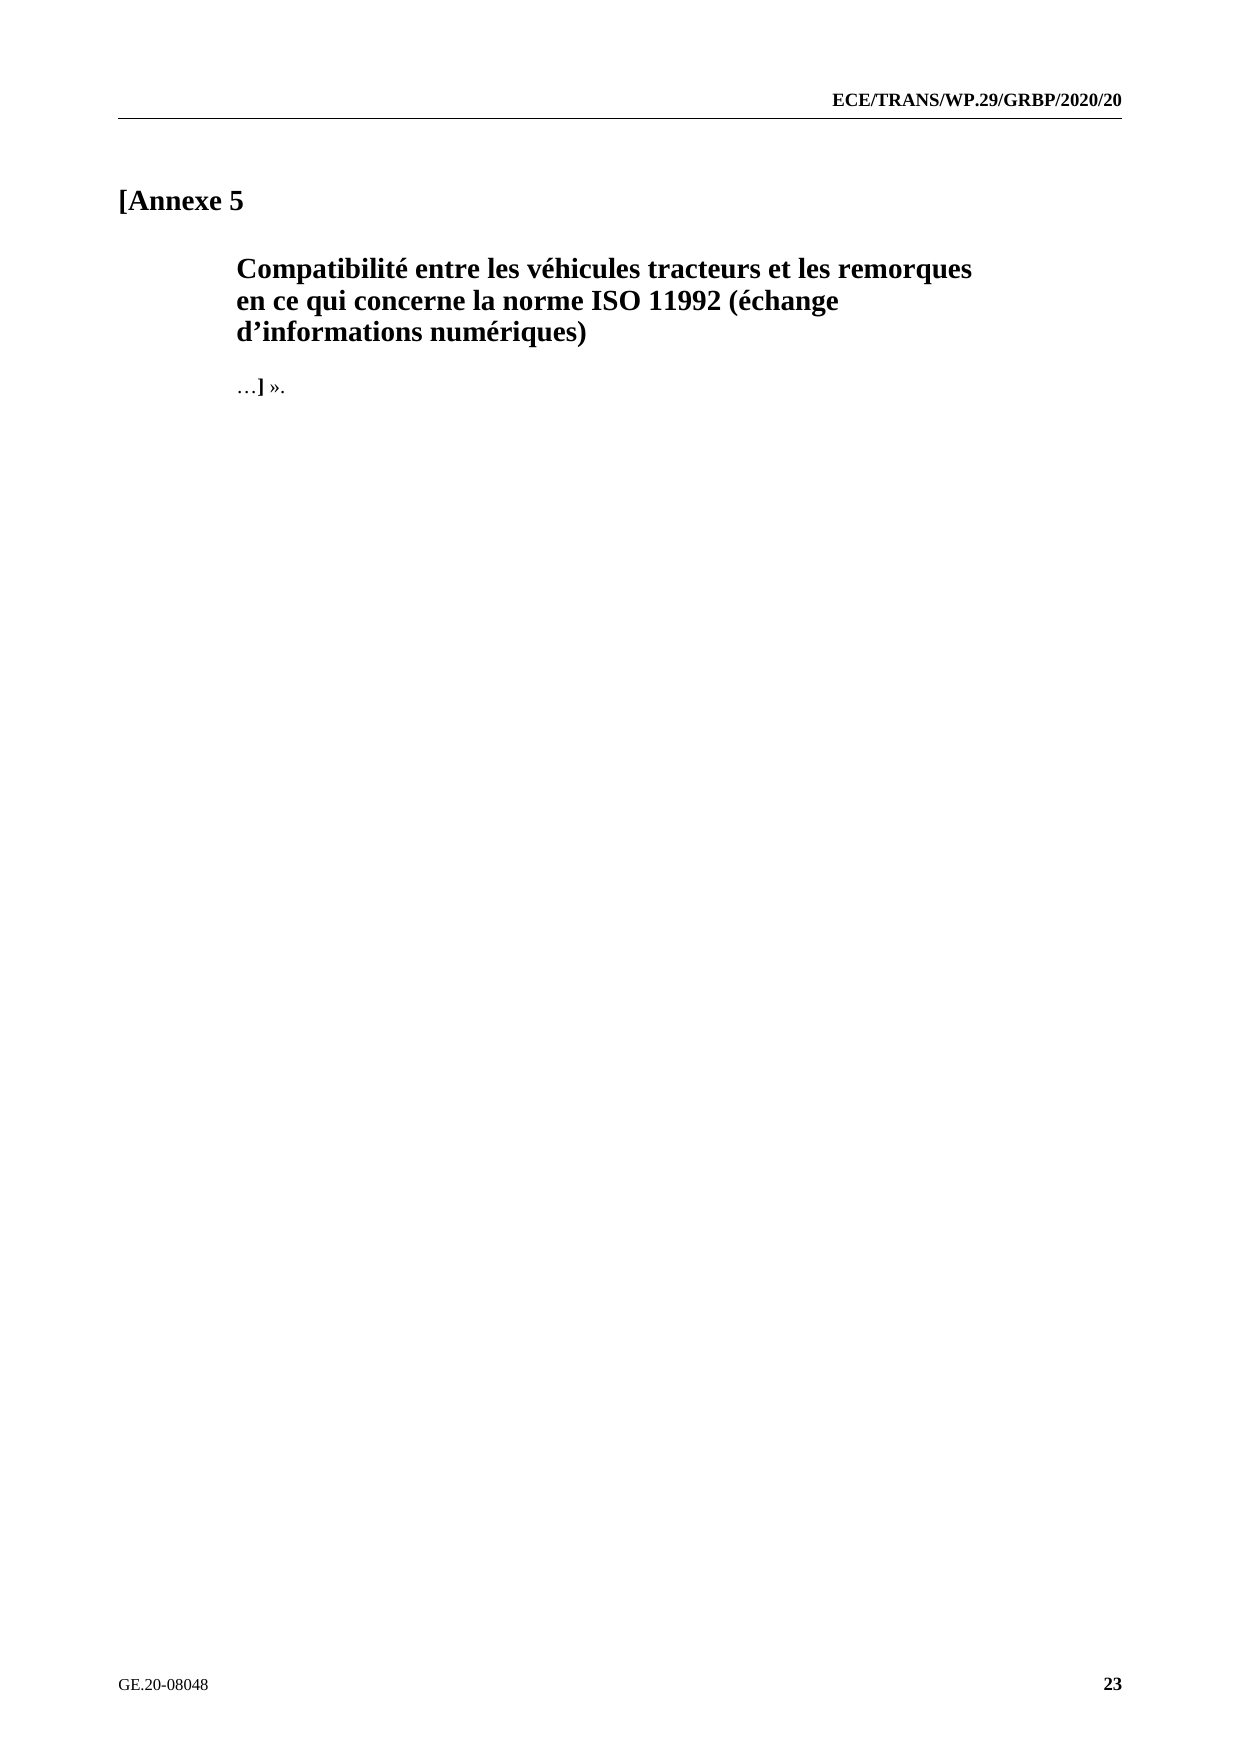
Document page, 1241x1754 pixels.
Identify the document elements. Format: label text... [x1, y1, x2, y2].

text Compatibilité entre les véhicules tracteurs et les remorques en ce qui concerne la norme ISO 11992 (échange d’informations numériques) [118, 254, 1004, 348]
text …] ». [236, 373, 1004, 398]
text [Annexe 5 [118, 185, 1004, 216]
